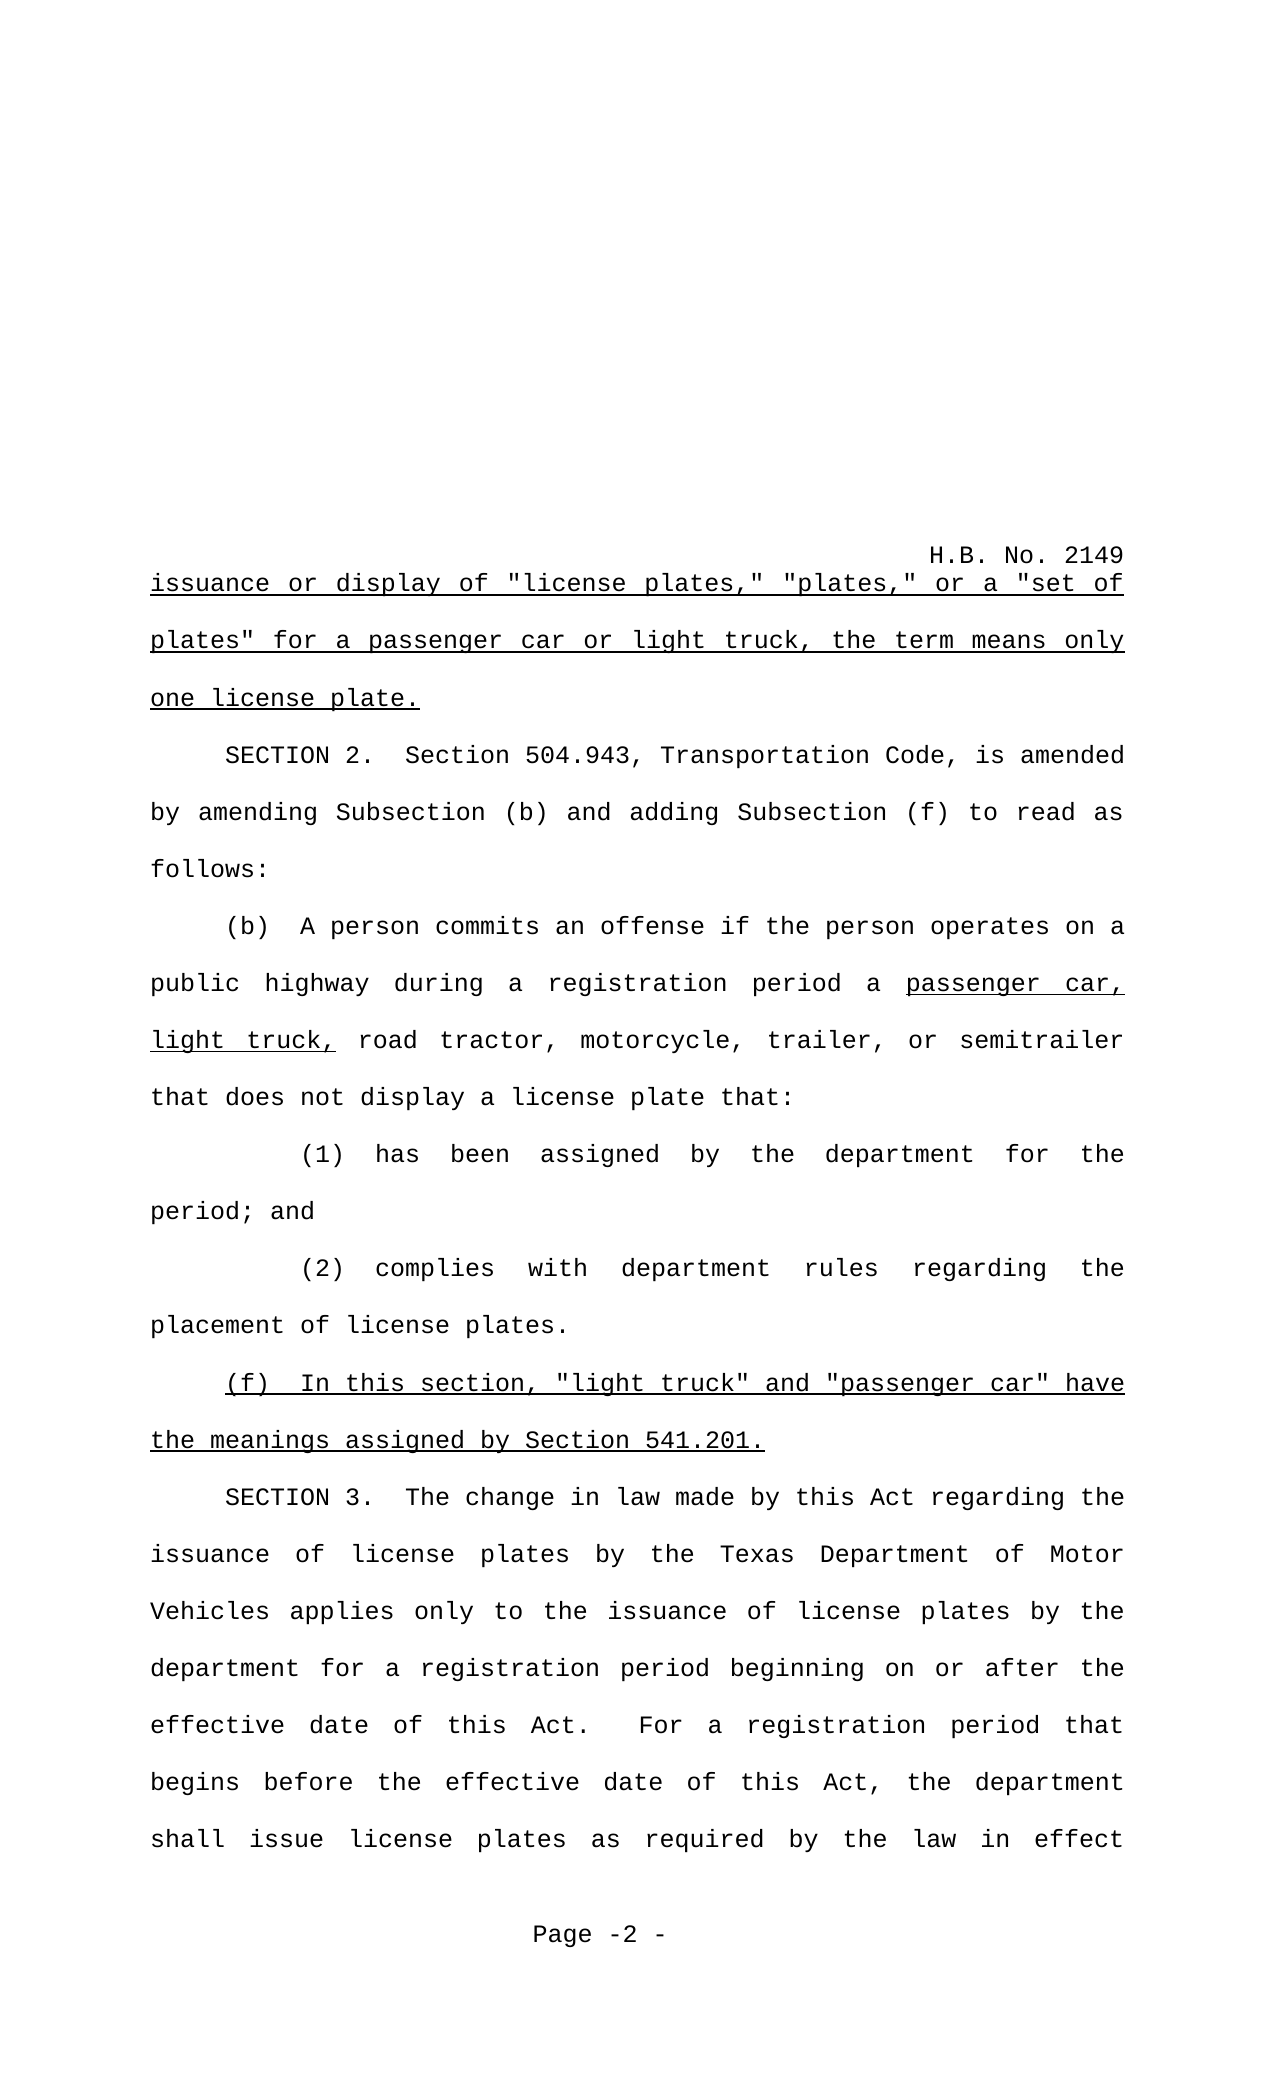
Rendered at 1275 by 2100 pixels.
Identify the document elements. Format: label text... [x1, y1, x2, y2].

text (2) complies with department rules regarding the placement of license plates. [150, 1256, 1125, 1341]
text (b) A person commits an offense if the person operates on a public highway during a registration period a passenger car, light truck, road tractor, motorcycle, trailer, or semitrailer that does not display a license plate that: [150, 913, 1125, 1113]
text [150, 1484, 1125, 1855]
text (f) In this section, "light truck" and "passenger car" have the meanings assigned by Section 541.201. [150, 1370, 1125, 1456]
text SECTION 2. Section 504.943, Transportation Code, is amended by amending Subsection (b) and adding Subsection (f) to read as follows: [150, 742, 1125, 885]
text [150, 571, 1125, 651]
text (1) has been assigned by the department for the period; and [150, 1142, 1125, 1227]
